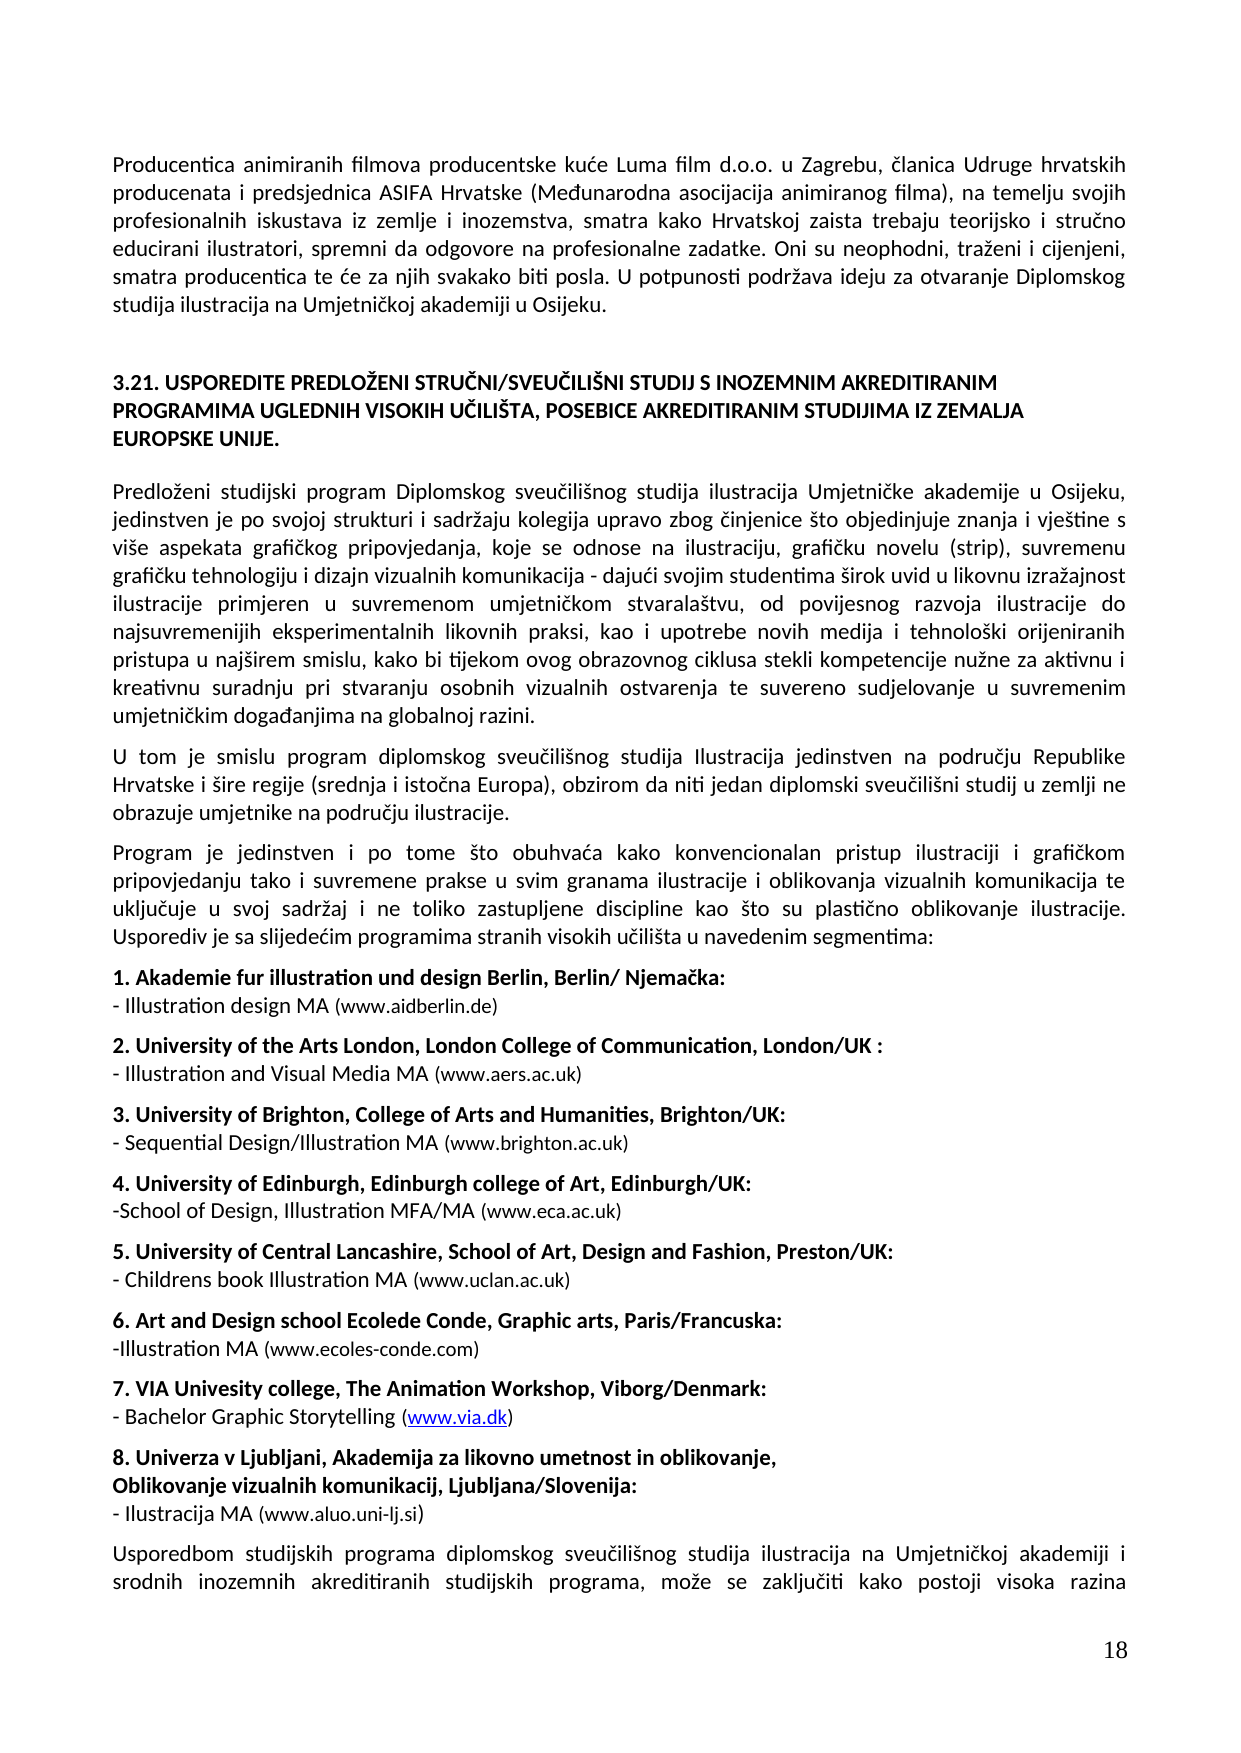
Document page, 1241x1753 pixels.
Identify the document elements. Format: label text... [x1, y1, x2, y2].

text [112, 1539, 1128, 1595]
text 3. University of Brighton, College of Arts and Humanities, Brighton/UK: - Sequential Design/Illustration MA (www.brighton.ac.uk) [112, 1100, 1128, 1156]
text Producentica animiranih filmova producentske kuće Luma film d.o.o. u Zagrebu, članica Udruge hrvatskih producenata i predsjednica ASIFA Hrvatske (Međunarodna asocijacija animiranog filma), na temelju svojih profesionalnih iskustava iz zemlje i inozemstva, smatra kako Hrvatskoj zaista trebaju teorijsko i stručno educirani ilustratori, spremni da odgovore na profesionalne zadatke. Oni su neophodni, traženi i cijenjeni, smatra producentica te će za njih svakako biti posla. U potpunosti podržava ideju za otvaranje Diplomskog studija ilustracija na Umjetničkoj akademiji u Osijeku. [112, 150, 1128, 318]
text 3.21. USPOREDITE PREDLOŽENI STRUČNI/SVEUČILIŠNI STUDIJ S INOZEMNIM AKREDITIRANIM PROGRAMIMA UGLEDNIH VISOKIH UČILIŠTA, POSEBICE AKREDITIRANIM STUDIJIMA IZ ZEMALJA EUROPSKE UNIJE. [112, 368, 1128, 452]
text 7. VIA Univesity college, The Animation Workshop, Viborg/Denmark: - Bachelor Graphic Storytelling (www.via.dk) [112, 1374, 1128, 1430]
text U tom je smislu program diplomskog sveučilišnog studija Ilustracija jedinstven na području Republike Hrvatske i šire regije (srednja i istočna Europa), obzirom da niti jedan diplomski sveučilišni studij u zemlji ne obrazuje umjetnike na području ilustracije. [112, 742, 1128, 826]
text Predloženi studijski program Diplomskog sveučilišnog studija ilustracija Umjetničke akademije u Osijeku, jedinstven je po svojoj strukturi i sadržaju kolegija upravo zbog činjenice što objedinjuje znanja i vještine s više aspekata grafičkog pripovjedanja, koje se odnose na ilustraciju, grafičku novelu (strip), suvremenu grafičku tehnologiju i dizajn vizualnih komunikacija - dajući svojim studentima širok uvid u likovnu izražajnost ilustracije primjeren u suvremenom umjetničkom stvaralaštvu, od povijesnog razvoja ilustracije do najsuvremenijih eksperimentalnih likovnih praksi, kao i upotrebe novih medija i tehnološki orijeniranih pristupa u najširem smislu, kako bi tijekom ovog obrazovnog ciklusa stekli kompetencije nužne za aktivnu i kreativnu suradnju pri stvaranju osobnih vizualnih ostvarenja te suvereno sudjelovanje u suvremenim umjetničkim događanjima na globalnoj razini. [112, 477, 1128, 729]
text 1. Akademie fur illustration und design Berlin, Berlin/ Njemačka: - Illustration design MA (www.aidberlin.de) [112, 963, 1128, 1019]
text 2. University of the Arts London, London College of Communication, London/UK : - Illustration and Visual Media MA (www.aers.ac.uk) [112, 1032, 1128, 1088]
text 4. University of Edinburgh, Edinburgh college of Art, Edinburgh/UK: -School of Design, Illustration MFA/MA (www.eca.ac.uk) [112, 1169, 1128, 1225]
text 5. University of Central Lancashire, School of Art, Design and Fashion, Preston/UK: - Childrens book Illustration MA (www.uclan.ac.uk) [112, 1237, 1128, 1293]
text 6. Art and Design school Ecolede Conde, Graphic arts, Paris/Francuska: -Illustration MA (www.ecoles-conde.com) [112, 1306, 1128, 1362]
text 8. Univerza v Ljubljani, Akademija za likovno umetnost in oblikovanje, Oblikovanje vizualnih komunikacij, Ljubljana/Slovenija: - Ilustracija MA (www.aluo.uni-lj.si) [112, 1443, 1128, 1527]
text Program je jedinstven i po tome što obuhvaća kako konvencionalan pristup ilustraciji i grafičkom pripovjedanju tako i suvremene prakse u svim granama ilustracije i oblikovanja vizualnih komunikacija te uključuje u svoj sadržaj i ne toliko zastupljene discipline kao što su plastično oblikovanje ilustracije. Usporediv je sa slijedećim programima stranih visokih učilišta u navedenim segmentima: [112, 838, 1128, 951]
